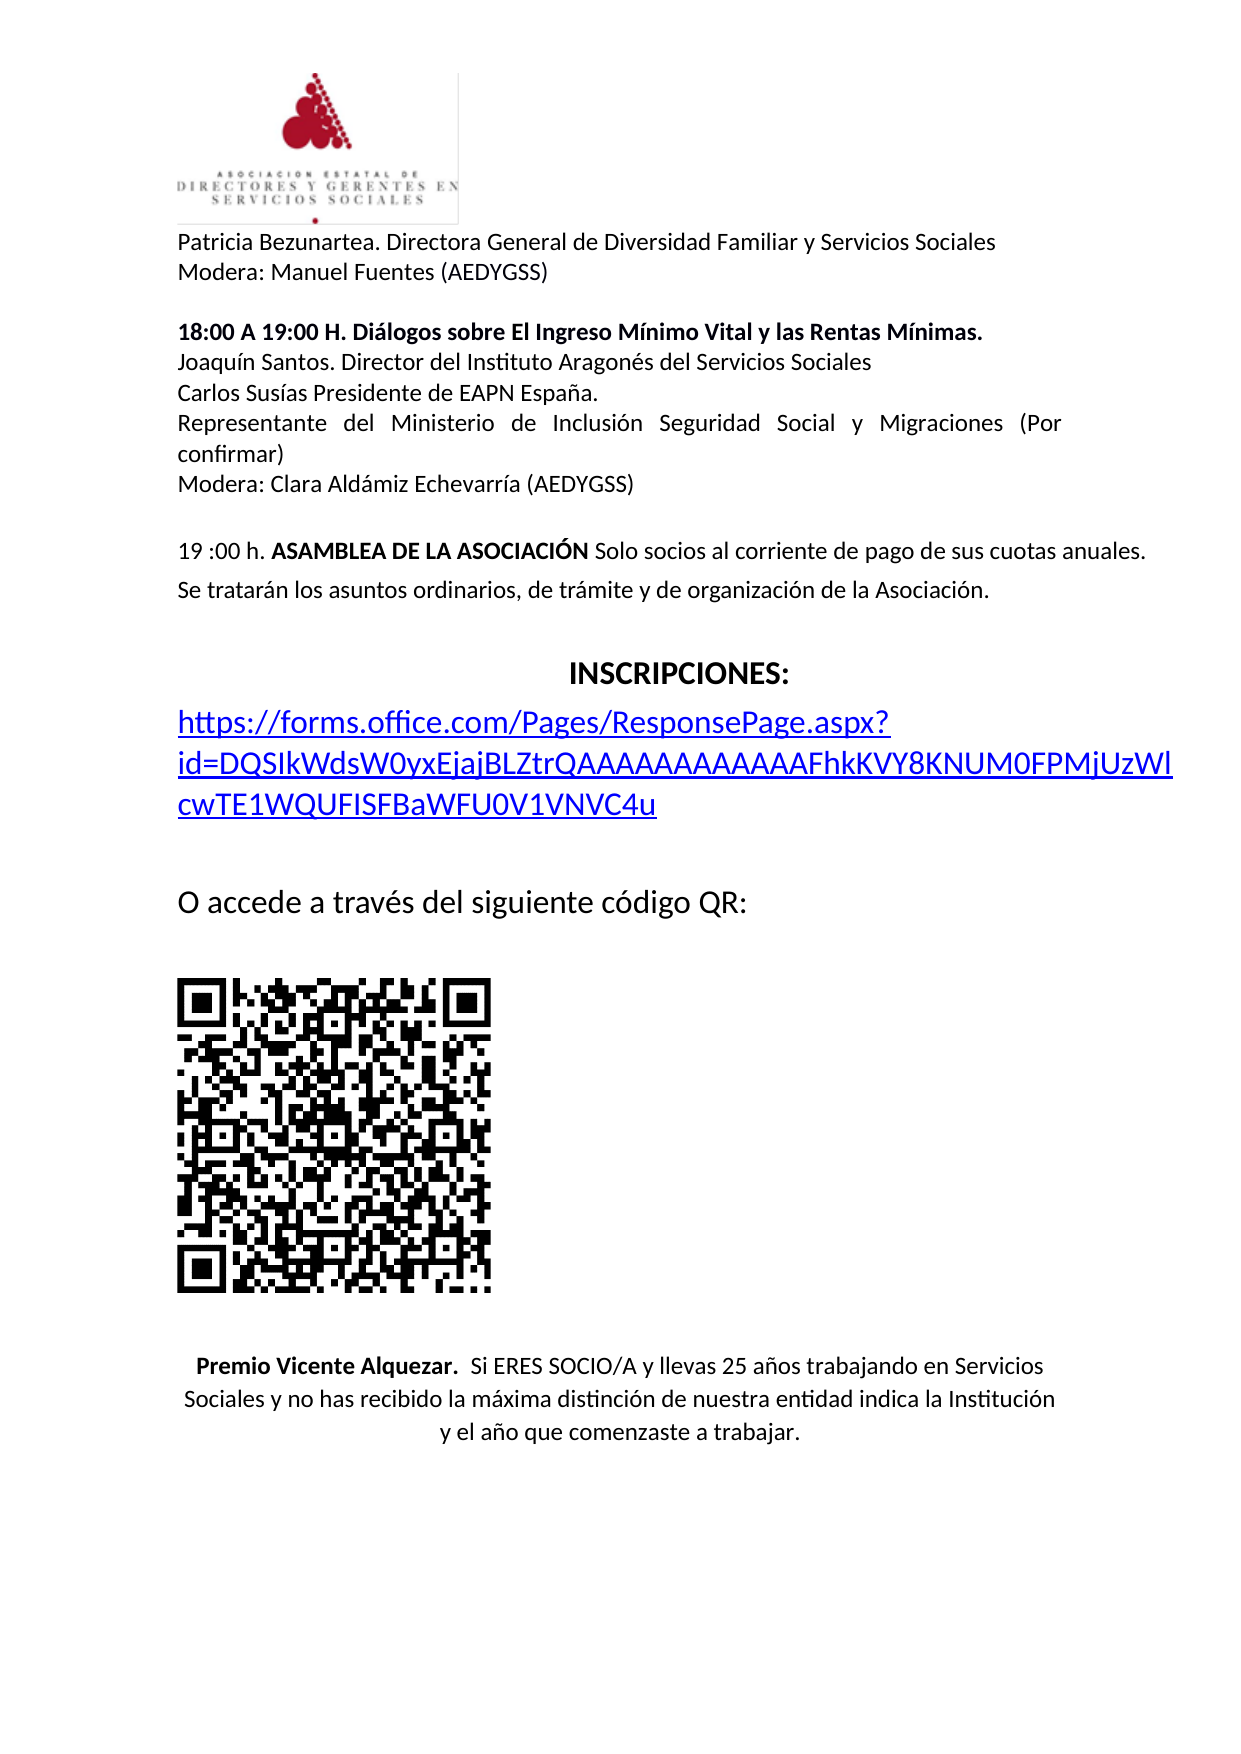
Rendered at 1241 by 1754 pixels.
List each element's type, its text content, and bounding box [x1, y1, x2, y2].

text https://forms.office.com/Pages/ResponsePage.aspx?id=DQSIkWdsW0yxEjajBLZtrQAAAAAAAAAAAAFhkKVY8KNUM0FPMjUzWlcwTE1WQUFISFBaWFU0V1VNVC4u [177, 701, 1181, 823]
text 19 :00 h. ASAMBLEA DE LA ASOCIACIÓN Solo socios al corriente de pago de sus cuotas anuales. [177, 535, 1181, 566]
text Modera: Clara Aldámiz Echevarría (AEDYGSS) [177, 468, 1063, 499]
text Carlos Susías Presidente de EAPN España. [177, 377, 1063, 407]
text Representante del Ministerio de Inclusión Seguridad Social y Migraciones (Por confirmar) [177, 407, 1063, 468]
picture [177, 978, 491, 1293]
text Patricia Bezunartea. Directora General de Diversidad Familiar y Servicios Sociales [177, 226, 1063, 256]
text Joaquín Santos. Director del Instituto Aragonés del Servicios Sociales [177, 346, 1063, 377]
text Premio Vicente Alquezar. Si ERES SOCIO/A y llevas 25 años trabajando en Servicios Sociales y no has recibido la máxima distinción de nuestra entidad indica la Institución y el año que comenzaste a trabajar. [177, 1350, 1063, 1447]
text 18:00 A 19:00 H. Diálogos sobre El Ingreso Mínimo Vital y las Rentas Mínimas. [177, 316, 1063, 346]
picture [177, 73, 460, 226]
text INSCRIPCIONES: [177, 652, 1181, 693]
text O accede a través del siguiente código QR: [177, 881, 1181, 921]
text Se tratarán los asuntos ordinarios, de trámite y de organización de la Asociación. [177, 574, 1181, 605]
text Modera: Manuel Fuentes (AEDYGSS) [177, 256, 1063, 287]
